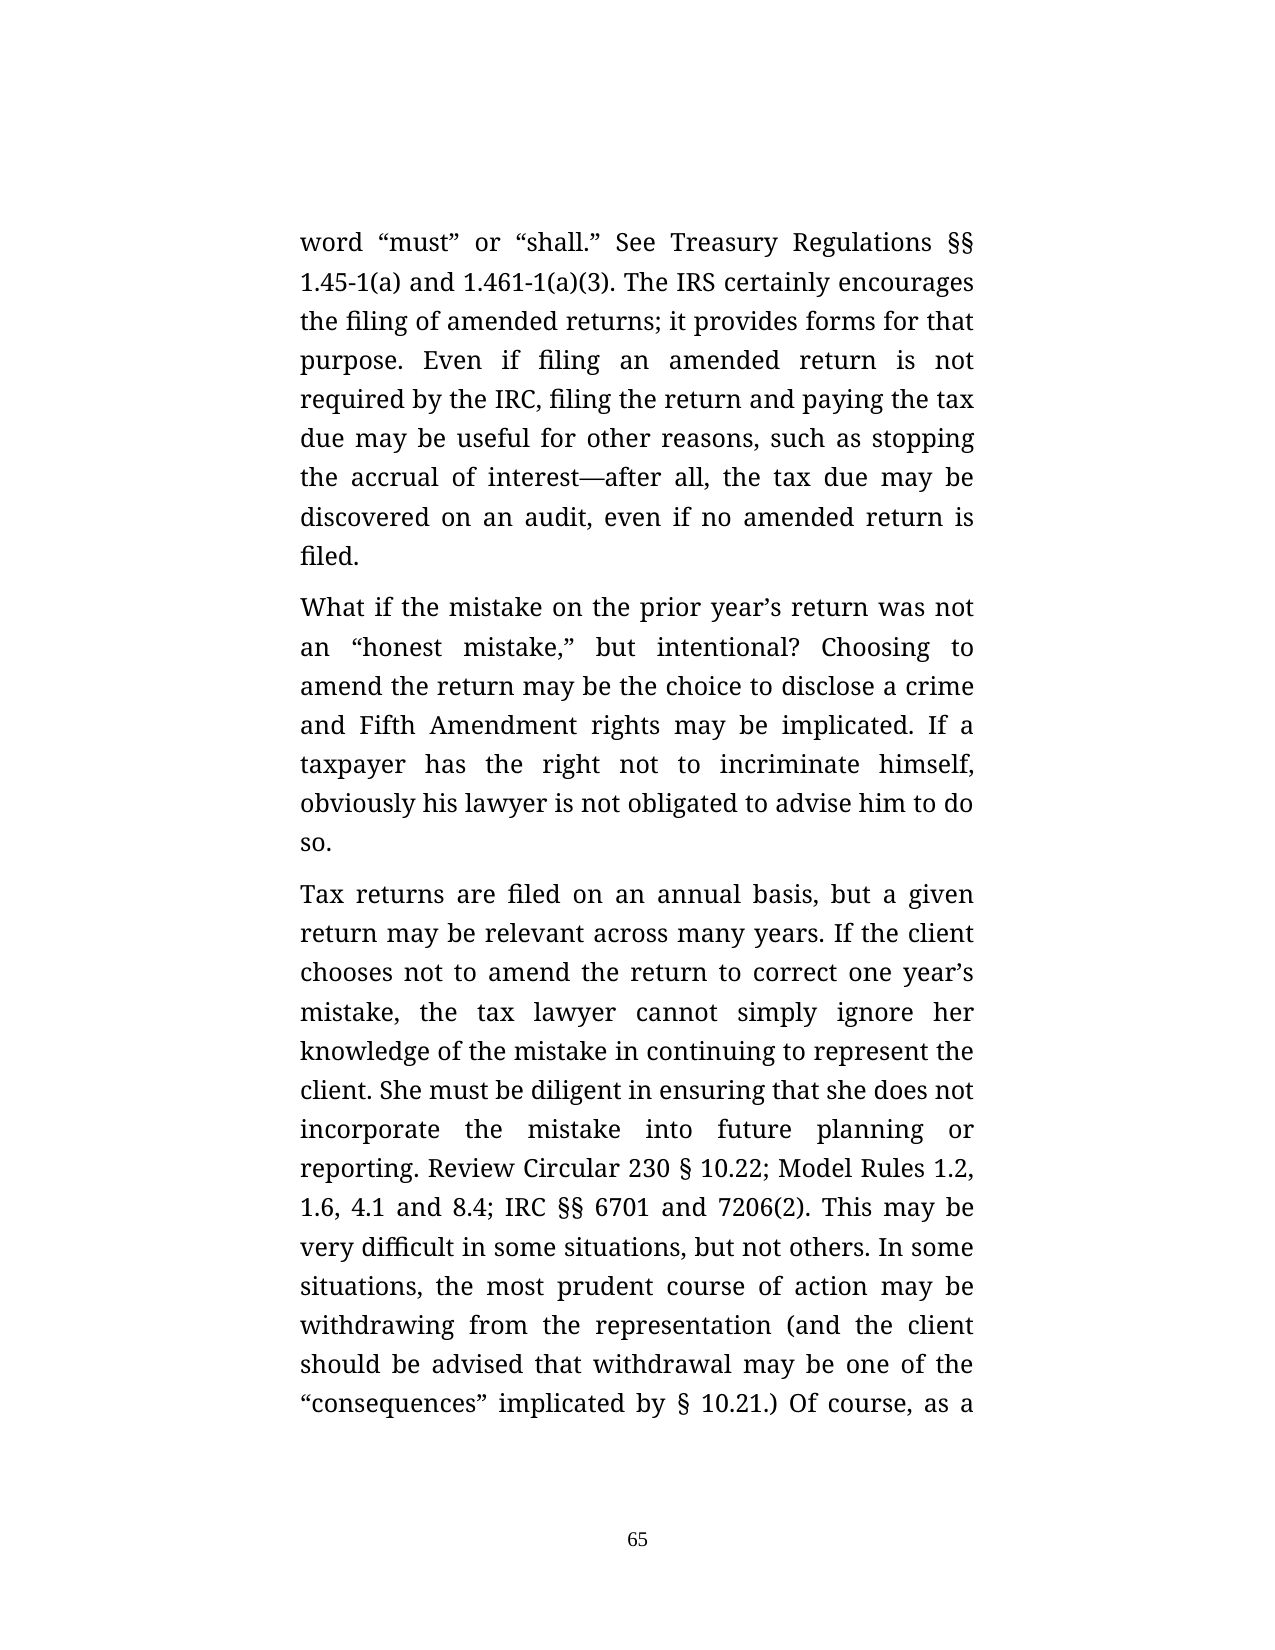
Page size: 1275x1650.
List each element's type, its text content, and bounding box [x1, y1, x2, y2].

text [300, 225, 975, 572]
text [300, 877, 975, 1420]
text What if the mistake on the prior year’s return was not an “honest mistake,” but intentional? Choosing to amend the return may be the choice to disclose a crime and Fifth Amendment rights may be implicated. If a taxpayer has the right not to incriminate himself, obviously his lawyer is not obligated to advise him to do so. [300, 590, 975, 859]
